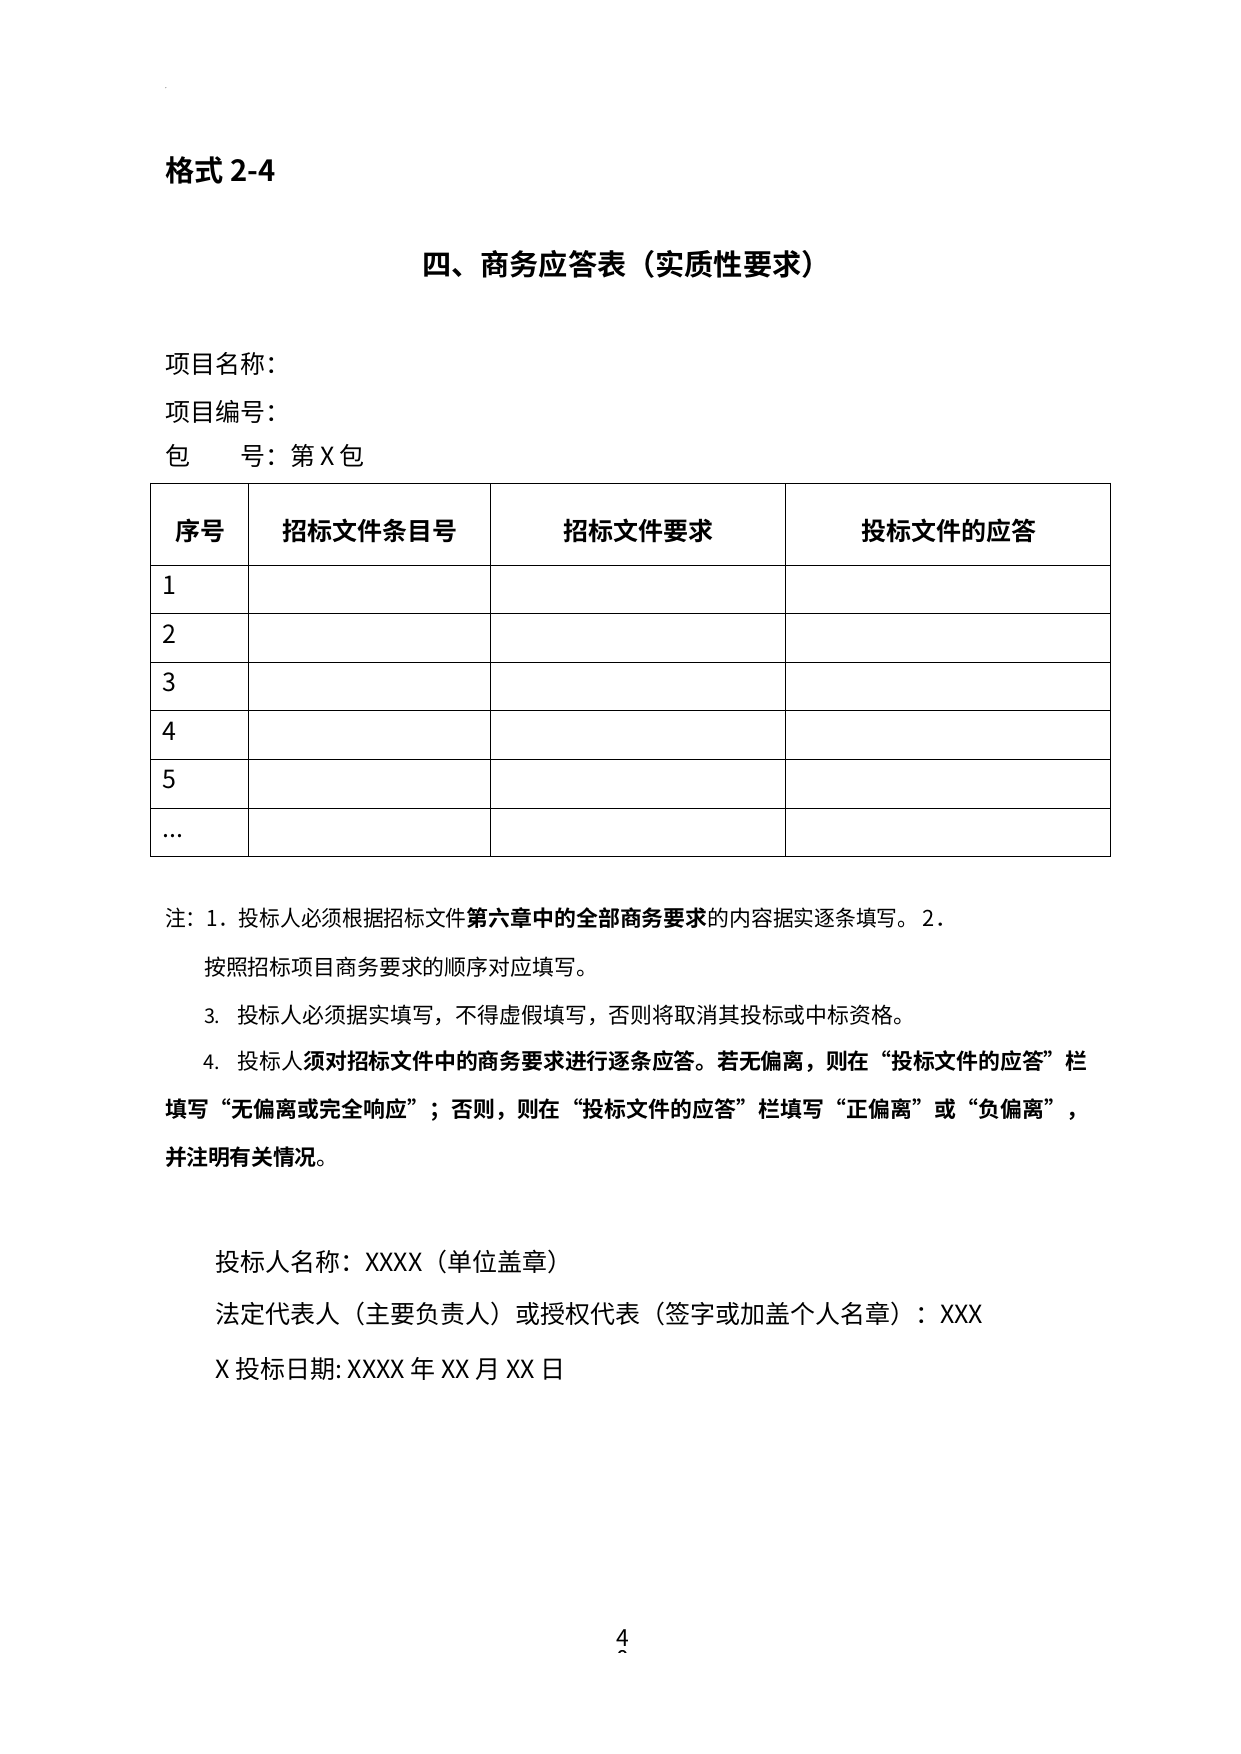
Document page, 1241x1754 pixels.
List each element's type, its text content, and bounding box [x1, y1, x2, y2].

table_header 投标文件的应答 [786, 484, 1110, 564]
list 投标人必须据实填写，不得虚假填写，否则将取消其投标或中标资格。 [204, 998, 1157, 1029]
table_cell [249, 614, 490, 662]
table_header 序号 [151, 484, 248, 564]
table_cell [249, 760, 490, 807]
text 注：1．投标人必须根据招标文件第六章中的全部商务要求的内容据实逐条填写。 2．按照招标项目商务要求的顺序对应填写。 [165, 901, 943, 981]
table_cell [491, 711, 785, 759]
table_cell [491, 614, 785, 662]
table_cell ... [151, 809, 248, 856]
table_cell [786, 614, 1110, 662]
table_cell [249, 711, 490, 759]
table_cell [249, 809, 490, 856]
table_cell [249, 566, 490, 613]
table_cell [786, 663, 1110, 710]
table_cell 2 [151, 614, 248, 662]
table_cell [786, 711, 1110, 759]
table_cell [491, 663, 785, 710]
table_cell 4 [151, 711, 248, 759]
subtitle 格式 2-4 [165, 148, 1157, 190]
table_cell 5 [151, 760, 248, 807]
table_cell [249, 663, 490, 710]
table_header 招标文件条目号 [249, 484, 490, 564]
text 法定代表人（主要负责人）或授权代表（签字或加盖个人名章）：XXXX 投标日期: XXXX 年 XX 月 XX 日 [215, 1295, 991, 1386]
list 投标人须对招标文件中的商务要求进行逐条应答。若无偏离，则在“投标文件的应答”栏填写“无偏离或完全响应”；否则，则在“投标文件的应答”栏填写“正偏离”或“负偏离”， 并注明有关情况。 [165, 1044, 1091, 1171]
table_cell [491, 809, 785, 856]
table_header 招标文件要求 [491, 484, 785, 564]
table_cell [786, 760, 1110, 807]
table_cell [786, 809, 1110, 856]
table_cell 1 [151, 566, 248, 613]
table_cell [786, 566, 1110, 613]
table_cell [491, 566, 785, 613]
text 项目名称： 项目编号： [165, 345, 291, 429]
text 投标人名称：XXXX（单位盖章） [215, 1242, 1157, 1278]
table_cell 3 [151, 663, 248, 710]
text 包 号：第X包 [165, 440, 1157, 471]
table_cell [491, 760, 785, 807]
subtitle 四、商务应答表（实质性要求） [96, 241, 1156, 283]
